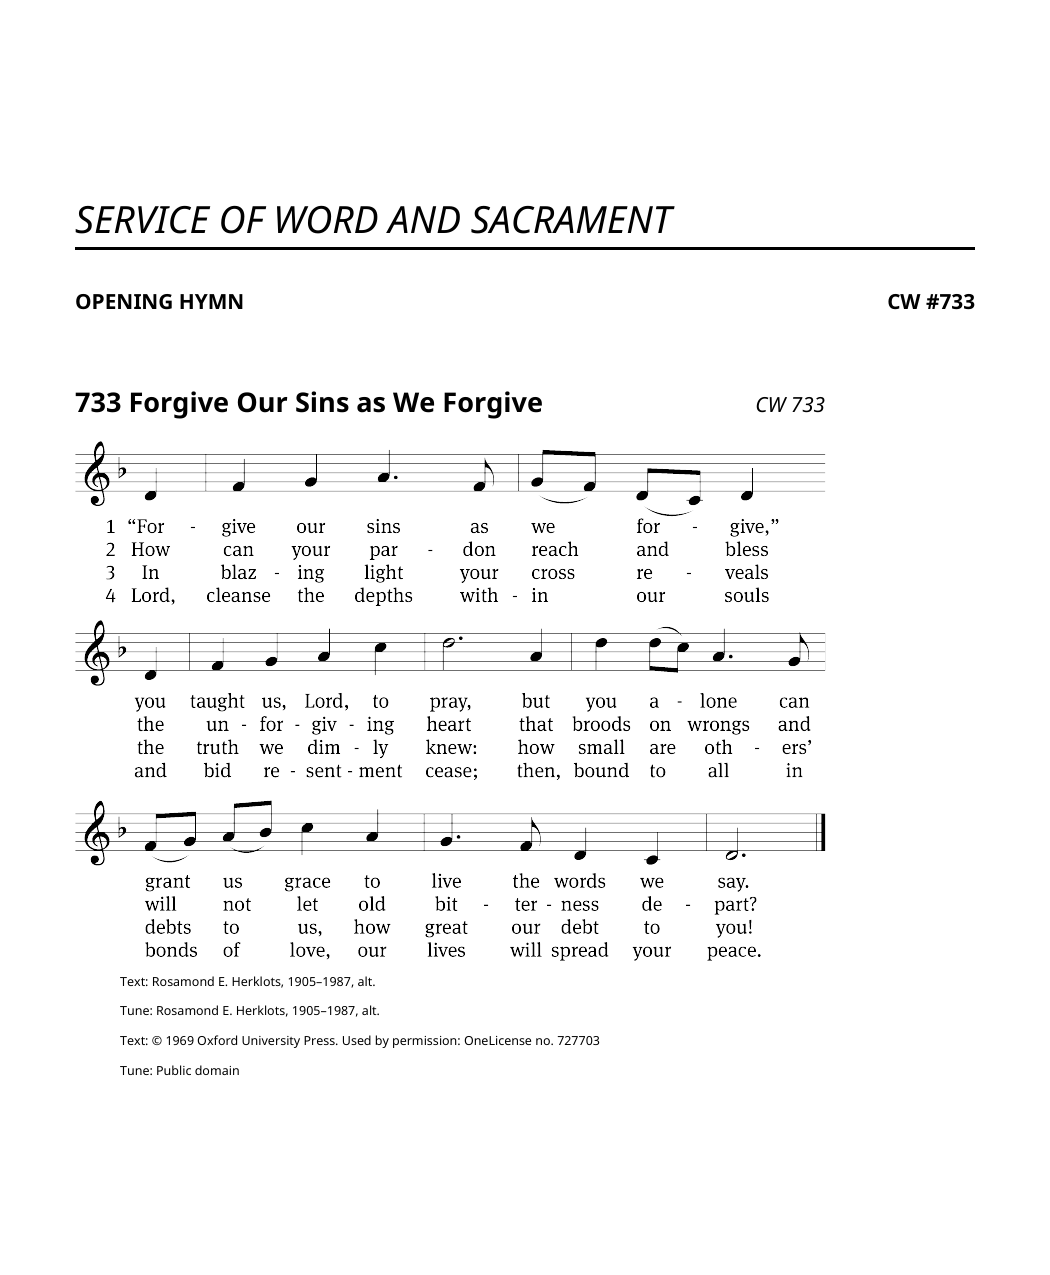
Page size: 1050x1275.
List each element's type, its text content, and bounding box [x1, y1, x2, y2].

text Tune: Rosamond E. Herklots, 1905–1987, alt. [120, 1002, 975, 1019]
text Text: © 1969 Oxford University Press. Used by permission: OneLicense no. 727703 [120, 1032, 975, 1049]
text 733 Forgive Our Sins as We Forgive CW 733 [75, 384, 975, 421]
subtitle Opening hymn CW #733 [75, 287, 975, 315]
picture [75, 441, 826, 961]
title SERVICE OF WORD AND SACRAMENT [75, 194, 975, 247]
text Tune: Public domain [120, 1062, 975, 1079]
text Text: Rosamond E. Herklots, 1905–1987, alt. [120, 973, 975, 990]
